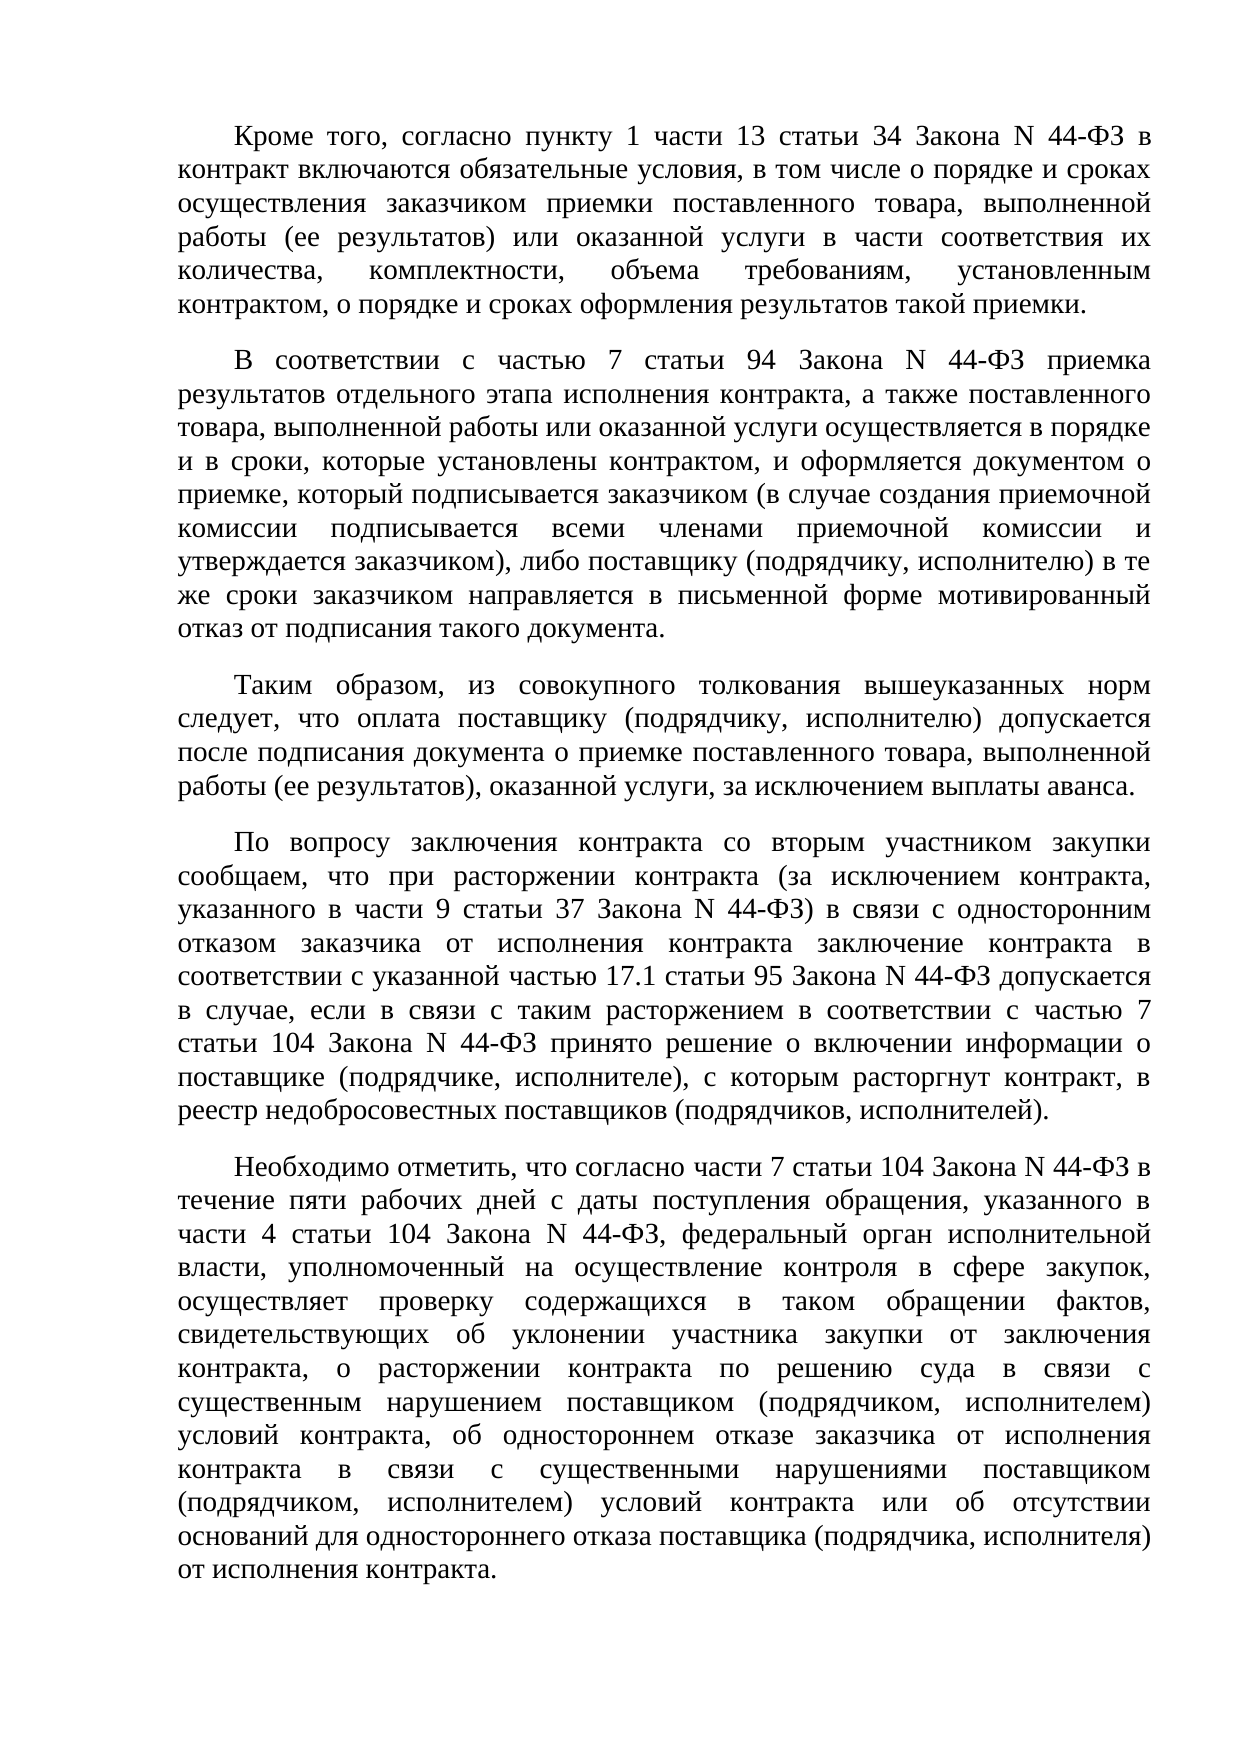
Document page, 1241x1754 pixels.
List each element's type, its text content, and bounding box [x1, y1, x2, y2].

text Таким образом, из совокупного толкования вышеуказанных норм следует, что оплата поставщику (подрядчику, исполнителю) допускается после подписания документа о приемке поставленного товара, выполненной работы (ее результатов), оказанной услуги, за исключением выплаты аванса. [177, 667, 1152, 801]
text В соответствии с частью 7 статьи 94 Закона N 44-ФЗ приемка результатов отдельного этапа исполнения контракта, а также поставленного товара, выполненной работы или оказанной услуги осуществляется в порядке и в сроки, которые установлены контрактом, и оформляется документом о приемке, который подписывается заказчиком (в случае создания приемочной комиссии подписывается всеми членами приемочной комиссии и утверждается заказчиком), либо поставщику (подрядчику, исполнителю) в те же сроки заказчиком направляется в письменной форме мотивированный отказ от подписания такого документа. [177, 342, 1152, 644]
text Необходимо отметить, что согласно части 7 статьи 104 Закона N 44-ФЗ в течение пяти рабочих дней с даты поступления обращения, указанного в части 4 статьи 104 Закона N 44-ФЗ, федеральный орган исполнительной власти, уполномоченный на осуществление контроля в сфере закупок, осуществляет проверку содержащихся в таком обращении фактов, свидетельствующих об уклонении участника закупки от заключения контракта, о расторжении контракта по решению суда в связи с существенным нарушением поставщиком (подрядчиком, исполнителем) условий контракта, об одностороннем отказе заказчика от исполнения контракта в связи с существенными нарушениями поставщиком (подрядчиком, исполнителем) условий контракта или об отсутствии оснований для одностороннего отказа поставщика (подрядчика, исполнителя) от исполнения контракта. [177, 1149, 1152, 1585]
text По вопросу заключения контракта со вторым участником закупки сообщаем, что при расторжении контракта (за исключением контракта, указанного в части 9 статьи 37 Закона N 44-ФЗ) в связи с односторонним отказом заказчика от исполнения контракта заключение контракта в соответствии с указанной частью 17.1 статьи 95 Закона N 44-ФЗ допускается в случае, если в связи с таким расторжением в соответствии с частью 7 статьи 104 Закона N 44-ФЗ принято решение о включении информации о поставщике (подрядчике, исполнителе), с которым расторгнут контракт, в реестр недобросовестных поставщиков (подрядчиков, исполнителей). [177, 824, 1152, 1126]
text Кроме того, согласно пункту 1 части 13 статьи 34 Закона N 44-ФЗ в контракт включаются обязательные условия, в том числе о порядке и сроках осуществления заказчиком приемки поставленного товара, выполненной работы (ее результатов) или оказанной услуги в части соответствия их количества, комплектности, объема требованиям, установленным контрактом, о порядке и сроках оформления результатов такой приемки. [177, 118, 1152, 319]
